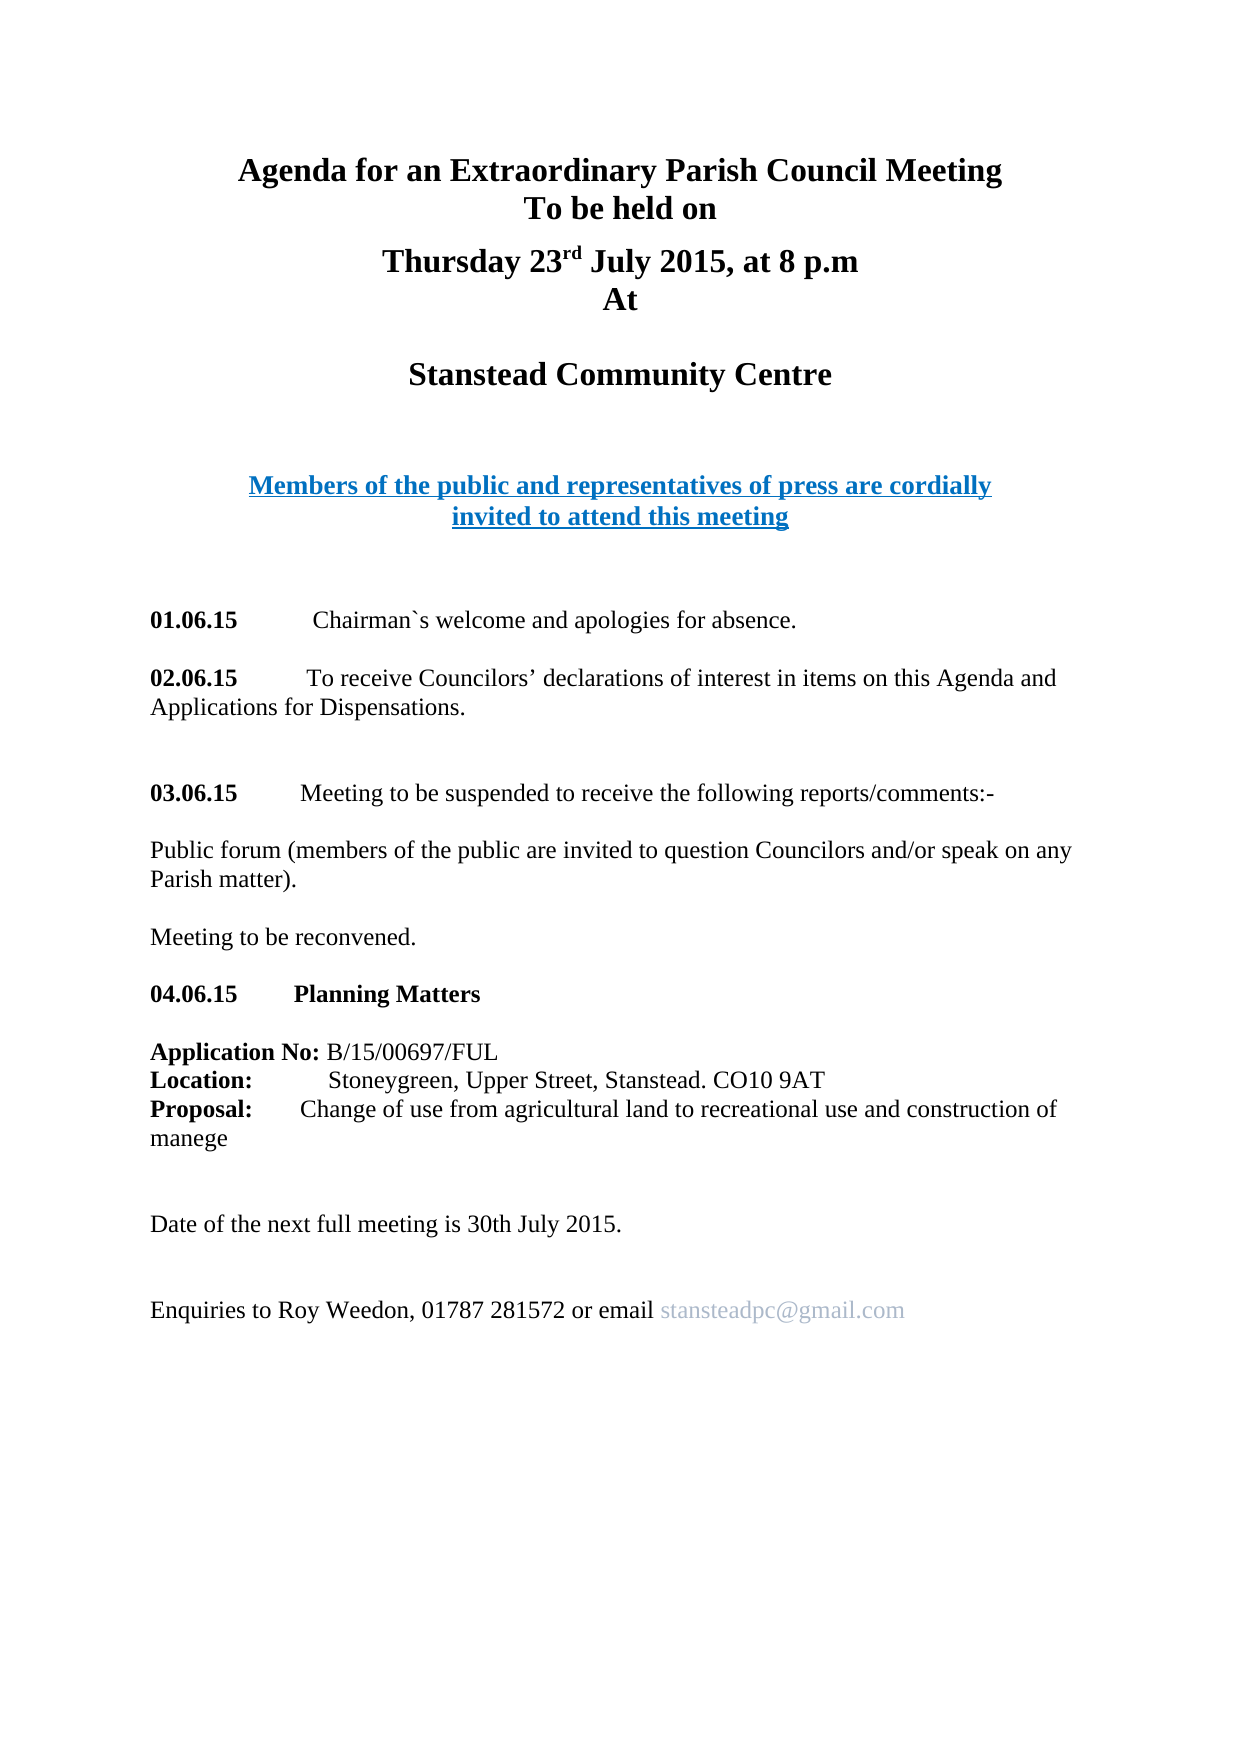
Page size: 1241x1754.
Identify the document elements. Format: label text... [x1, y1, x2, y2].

text Stanstead Community Centre [150, 354, 1090, 392]
text 01.06.15 Chairman`s welcome and apologies for absence. [150, 605, 1090, 634]
text 04.06.15 Planning Matters [150, 979, 1090, 1008]
text Meeting to be reconvened. [150, 922, 1090, 950]
text Proposal: Change of use from agricultural land to recreational use and construction of manege [150, 1094, 1090, 1152]
text Public forum (members of the public are invited to question Councilors and/or speak on any Parish matter). [150, 835, 1090, 893]
text 02.06.15 To receive Councilors’ declarations of interest in items on this Agenda and Applications for Dispensations. [150, 663, 1090, 720]
text Thursday 23rd July 2015, at 8 p.m [150, 241, 1090, 279]
text 03.06.15 Meeting to be suspended to receive the following reports/comments:- [150, 778, 1090, 807]
text Location: Stoneygreen, Upper Street, Stanstead. CO10 9AT [150, 1065, 1090, 1094]
text Date of the next full meeting is 30th July 2015. [150, 1209, 1090, 1238]
text Members of the public and representatives of press are cordially invited to attend this meeting [150, 469, 1090, 531]
text Agenda for an Extraordinary Parish Council Meeting [150, 150, 1090, 188]
text Application No: B/15/00697/FUL [150, 1037, 1090, 1065]
text At [150, 279, 1090, 318]
text To be held on [150, 188, 1090, 227]
text Enquiries to Roy Weedon, 01787 281572 or email stansteadpc@gmail.com [150, 1295, 1090, 1324]
